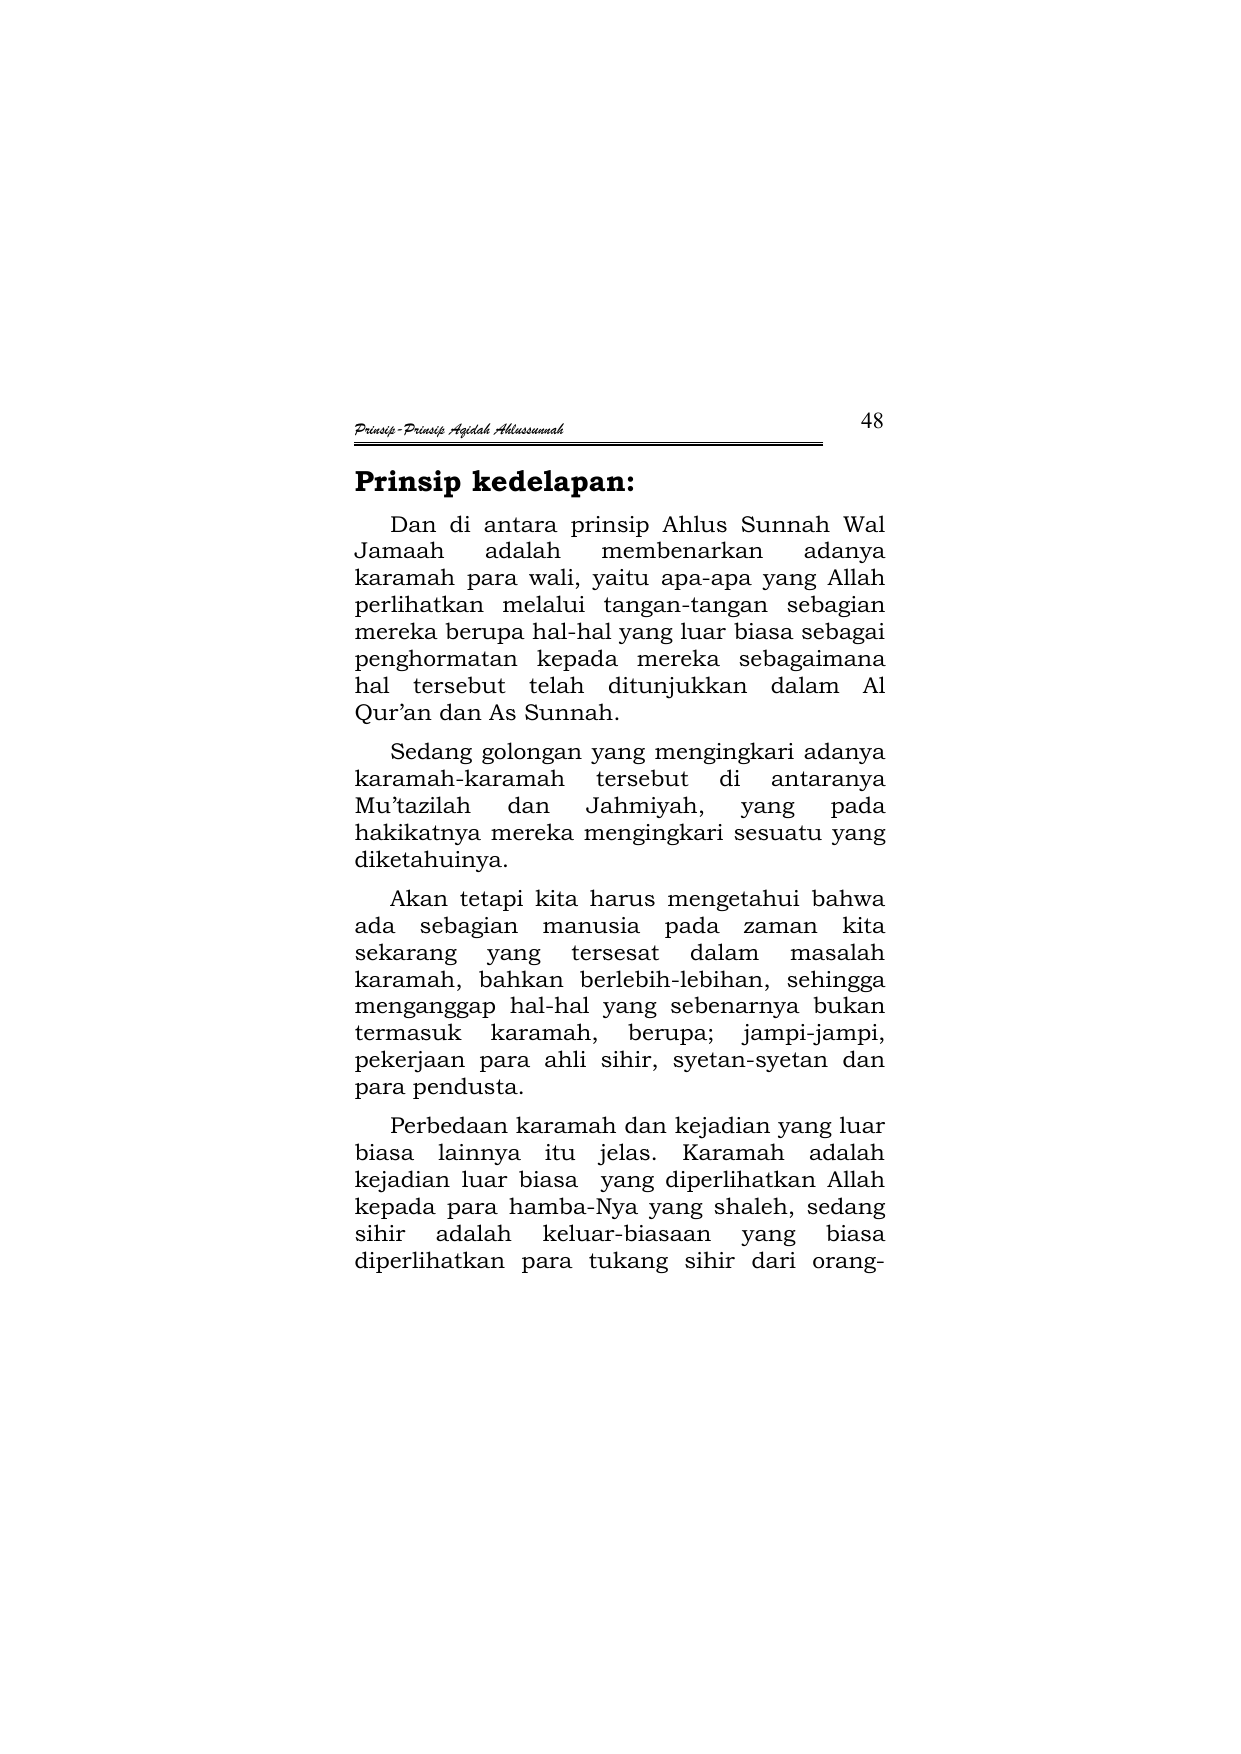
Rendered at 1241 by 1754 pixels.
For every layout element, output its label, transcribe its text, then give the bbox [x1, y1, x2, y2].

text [354, 1112, 886, 1273]
text Dan di antara prinsip Ahlus Sunnah Wal Jamaah adalah membenarkan adanya karamah para wali, yaitu apa-apa yang Allah perlihatkan melalui tangan-tangan sebagian mereka berupa hal-hal yang luar biasa sebagai penghormatan kepada mereka sebagaimana hal tersebut telah ditunjukkan dalam Al Qur’an dan As Sunnah. [354, 510, 886, 725]
text Sedang golongan yang mengingkari adanya karamah-karamah tersebut di antaranya Mu’tazilah dan Jahmiyah, yang pada hakikatnya mereka mengingkari sesuatu yang diketahuinya. [354, 738, 886, 872]
text Akan tetapi kita harus mengetahui bahwa ada sebagian manusia pada zaman kita sekarang yang tersesat dalam masalah karamah, bahkan berlebih-lebihan, sehingga menganggap hal-hal yang sebenarnya bukan termasuk karamah, berupa; jampi-jampi, pekerjaan para ahli sihir, syetan-syetan dan para pendusta. [354, 885, 886, 1100]
text Prinsip kedelapan: [354, 464, 886, 498]
